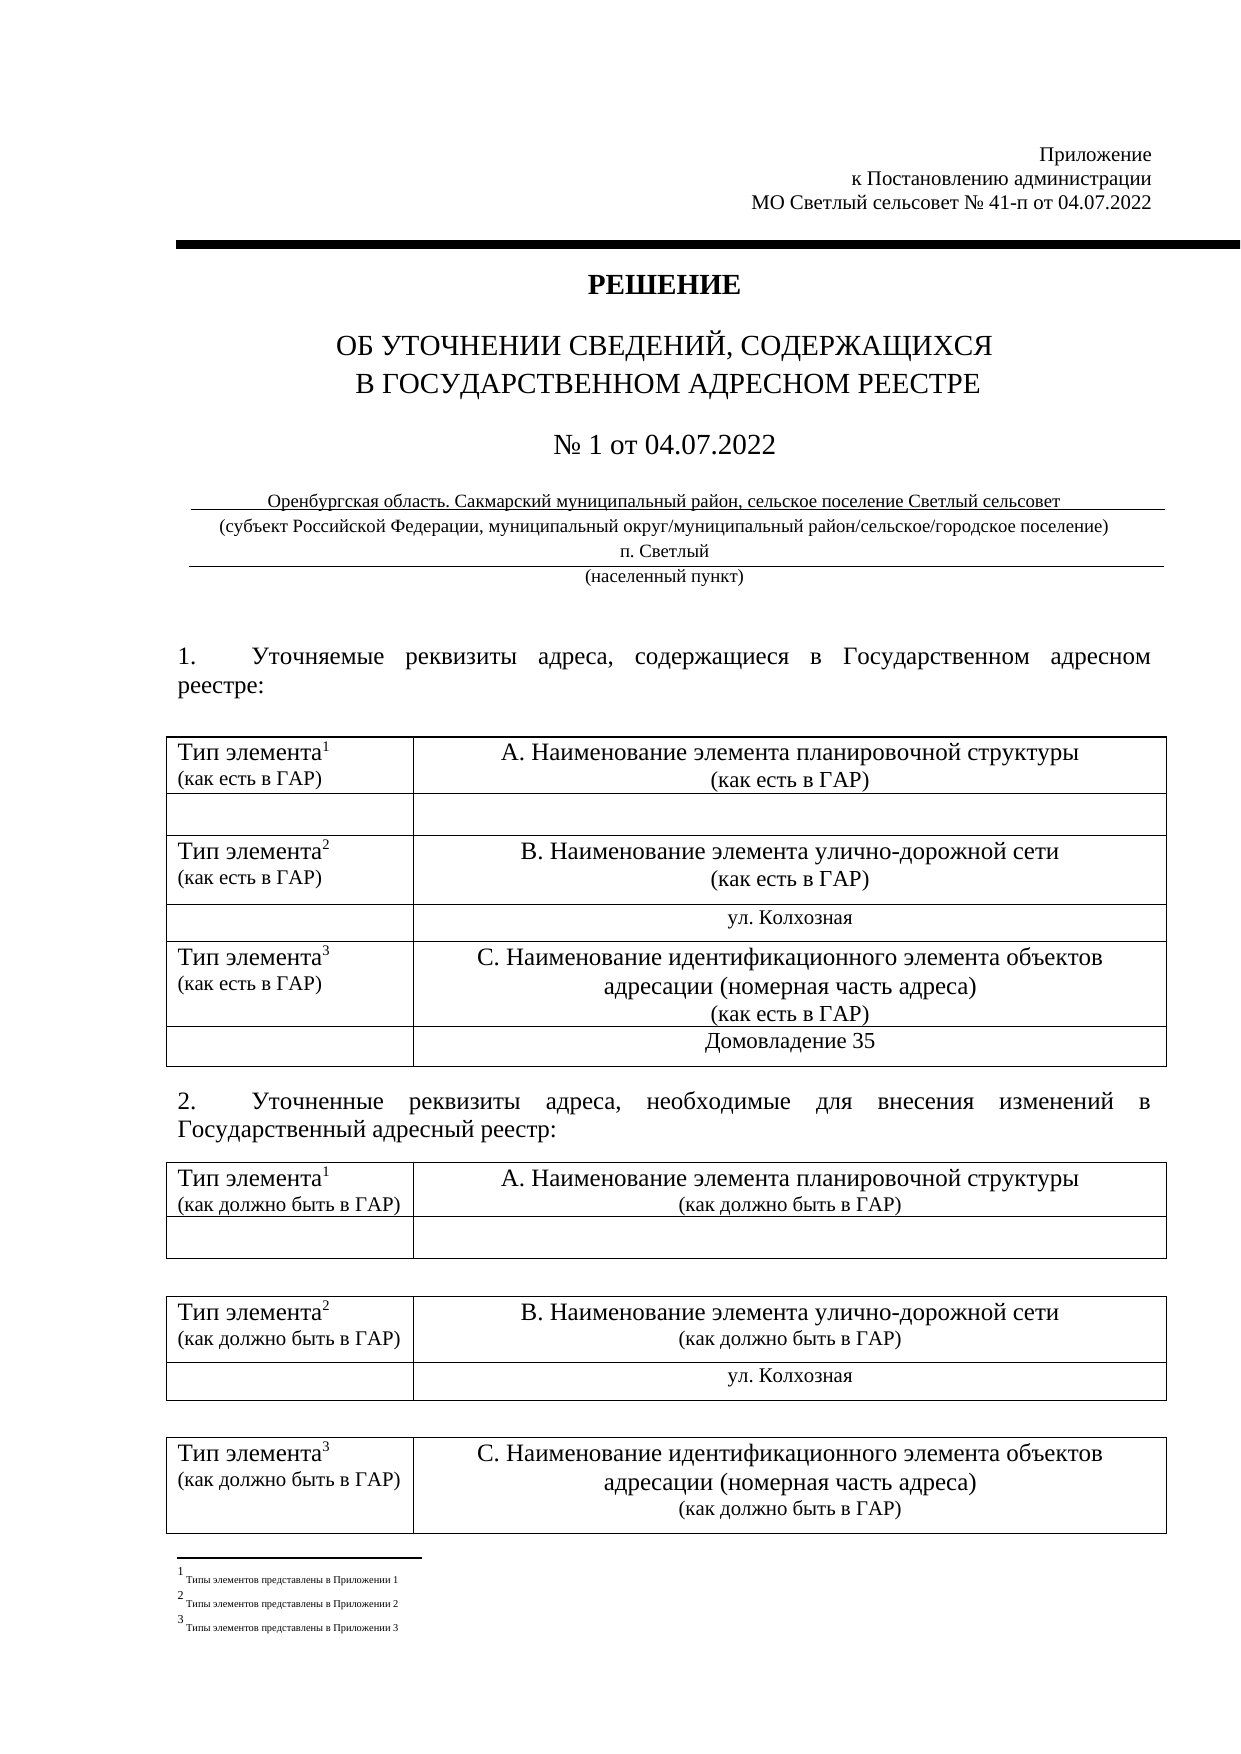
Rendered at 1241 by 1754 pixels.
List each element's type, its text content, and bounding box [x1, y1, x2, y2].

list Уточненные реквизиты адреса, необходимые для внесения изменений в Государственный адресный реестр: [177, 1086, 1152, 1143]
list Уточняемые реквизиты адреса, содержащиеся в Государственном адресном реестре: [177, 641, 1152, 698]
text МО Светлый сельсовет № 41-п от 04.07.2022 [177, 190, 1152, 214]
table_cell Домовладение 35 [414, 1027, 1166, 1066]
table_cell [414, 1217, 1166, 1258]
table_header В. Наименование элемента улично-дорожной сети (как должно быть в ГАР) [414, 1297, 1166, 1362]
table_cell [167, 1217, 413, 1258]
table_cell В. Наименование элемента улично-дорожной сети (как есть в ГАР) [414, 836, 1166, 903]
table_cell Тип элемента (как есть в ГАР) [167, 942, 413, 1026]
table_cell ул. Колхозная [414, 1363, 1166, 1400]
table_header РЕШЕНИЕ ОБ УТОЧНЕНИИ СВЕДЕНИЙ, СОДЕРЖАЩИХСЯ В ГОСУДАРСТВЕННОМ АДРЕСНОМ РЕЕСТРЕ № 1 от 04.07.2022 Оренбургская область. Сакмарский муниципальный район, сельское поселение Светлый сельсовет (субъект Российской Федерации, муниципальный округ/муниципальный район/сельское/городское поселение) п. Светлый (населенный пункт) [189, 567, 1140, 622]
table_cell Тип элемента (как есть в ГАР) [167, 836, 413, 903]
table_cell ул. Колхозная [414, 905, 1166, 941]
table_header С. Наименование идентификационного элемента объектов адресации (номерная часть адреса) (как должно быть в ГАР) [414, 1438, 1166, 1532]
table_header Тип элемента1 (как должно быть в ГАР) [167, 1163, 413, 1216]
table_cell С. Наименование идентификационного элемента объектов адресации (номерная часть адреса) (как есть в ГАР) [414, 942, 1166, 1026]
table_cell [167, 794, 413, 835]
table_header РЕШЕНИЕ ОБ УТОЧНЕНИИ СВЕДЕНИЙ, СОДЕРЖАЩИХСЯ В ГОСУДАРСТВЕННОМ АДРЕСНОМ РЕЕСТРЕ № 1 от 04.07.2022 Оренбургская область. Сакмарский муниципальный район, сельское поселение Светлый сельсовет (субъект Российской Федерации, муниципальный округ/муниципальный район/сельское/городское поселение) п. Светлый (населенный пункт) [189, 267, 1140, 566]
table_header А. Наименование элемента планировочной структуры (как должно быть в ГАР) [414, 1163, 1166, 1216]
table_cell [414, 794, 1166, 835]
text к Постановлению администрации [177, 166, 1152, 190]
table_header Тип элемента (как есть в ГАР) [167, 738, 413, 793]
text Приложение [177, 142, 1152, 166]
table_cell [167, 905, 413, 941]
table_header Тип элемента3 (как должно быть в ГАР) [167, 1438, 413, 1532]
table_cell [167, 1027, 413, 1066]
table_cell [167, 1363, 413, 1400]
table_header А. Наименование элемента планировочной структуры (как есть в ГАР) [414, 738, 1166, 793]
table_header Тип элемента2 (как должно быть в ГАР) [167, 1297, 413, 1362]
